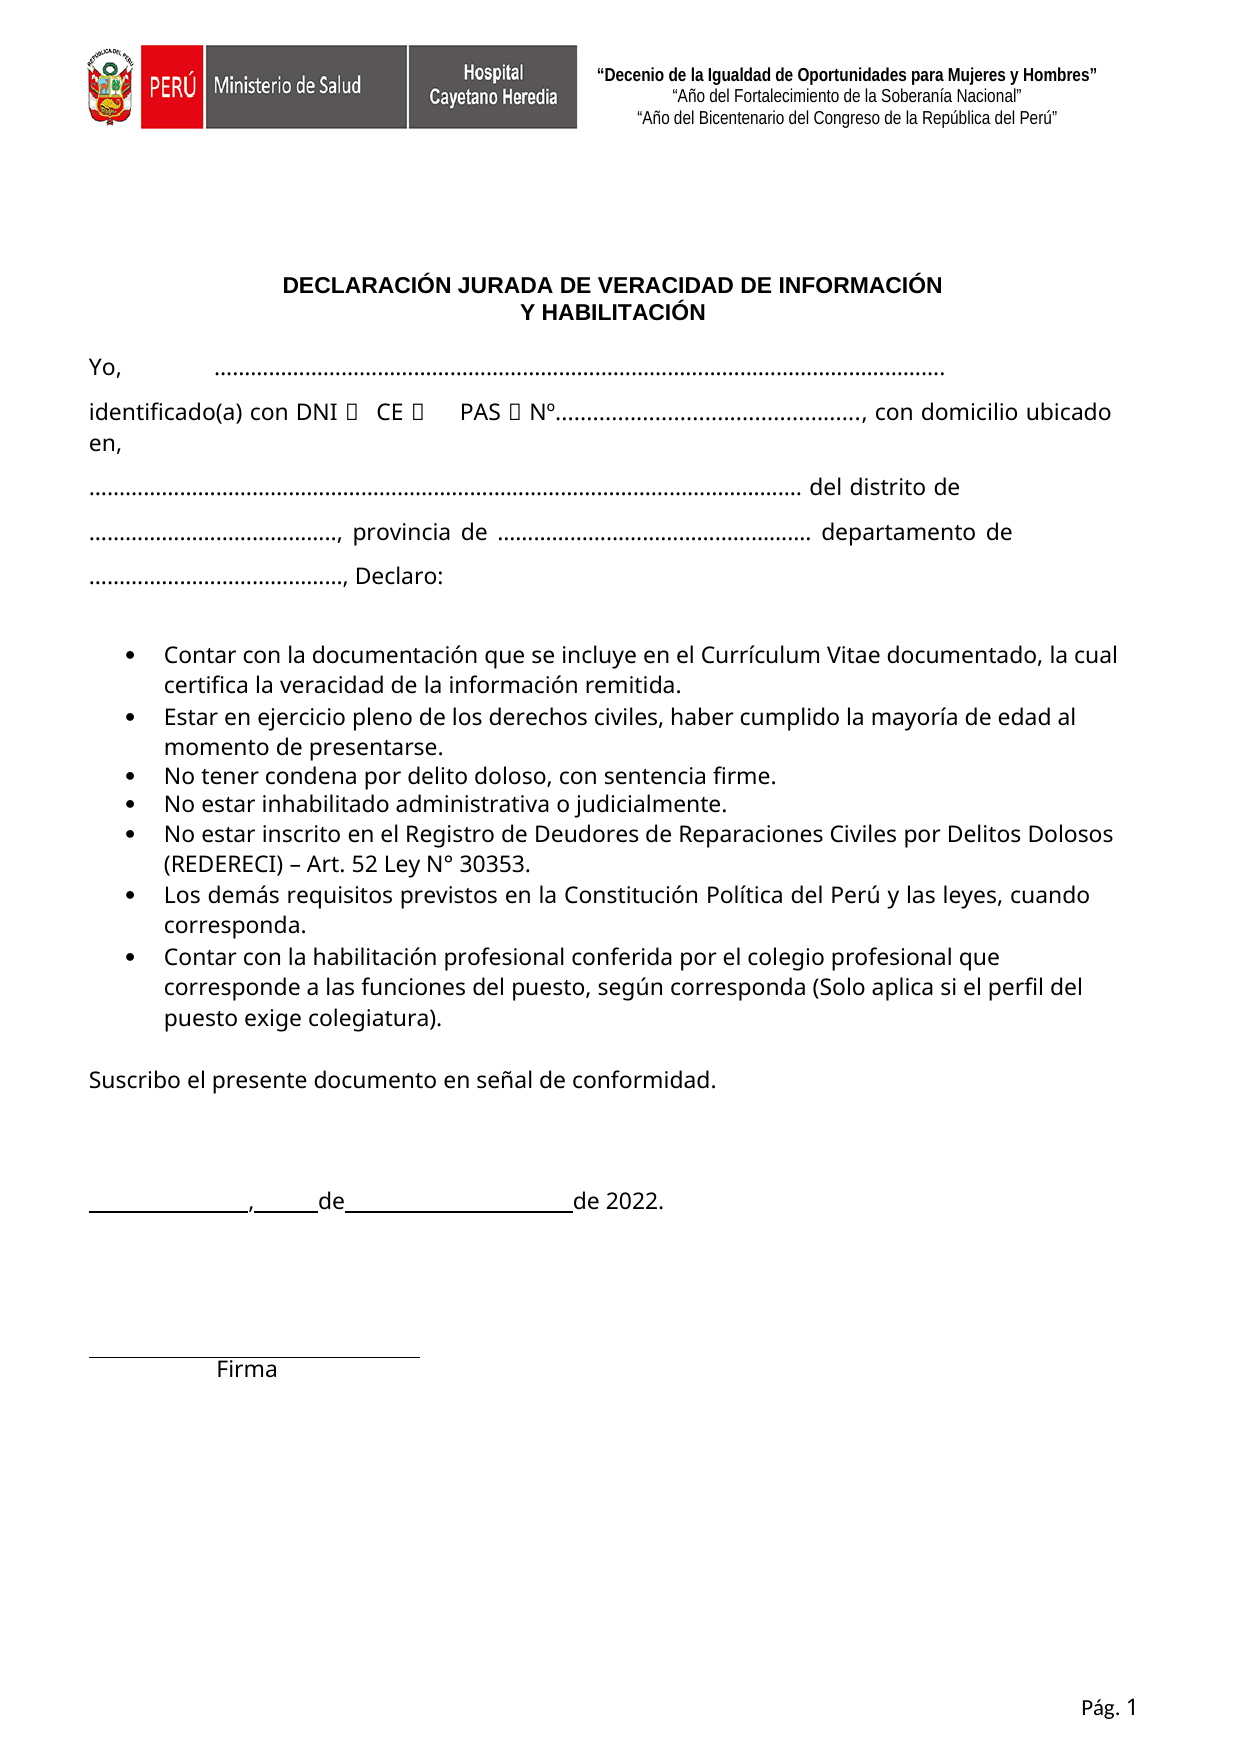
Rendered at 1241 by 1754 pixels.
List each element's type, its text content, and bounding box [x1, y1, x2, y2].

list No estar inhabilitado administrativa o judicialmente. [126, 790, 1151, 818]
text ………………………………………………………………………………………………………. del distrito de [89, 471, 1151, 502]
picture [77, 42, 578, 133]
text Suscribo el presente documento en señal de conformidad. [89, 1064, 1151, 1096]
text Firma [216, 1357, 1151, 1382]
text ………………………………….., provincia de ……………………………………………. departamento de [89, 516, 1151, 547]
subtitle DECLARACIÓN JURADA DE VERACIDAD DE INFORMACIÓN Y HABILITACIÓN [282, 272, 945, 325]
text identificado(a) con DNI  CE  PAS  Nº , con domicilio ubicado en, [89, 396, 1151, 458]
list Contar con la documentación que se incluye en el Currículum Vitae documentado, la cual certifica la veracidad de la información remitida. [126, 639, 1138, 700]
text , de de 2022. [89, 1185, 1151, 1216]
list No estar inscrito en el Registro de Deudores de Reparaciones Civiles por Delitos Dolosos (REDERECI) – Art. 52 Ley N° 30353. [126, 818, 1137, 879]
list Los demás requisitos previstos en la Constitución Política del Perú y las leyes, cuando corresponda. [126, 879, 1137, 941]
list Estar en ejercicio pleno de los derechos civiles, haber cumplido la mayoría de edad al momento de presentarse. [126, 700, 1137, 762]
text Yo, …………………………………………………………………………………………………………. [89, 351, 1151, 382]
list No tener condena por delito doloso, con sentencia firme. [126, 762, 1151, 790]
text ……………………………………, Declaro: [89, 560, 1151, 592]
list Contar con la habilitación profesional conferida por el colegio profesional que corresponde a las funciones del puesto, según corresponda (Solo aplica si el perfil del puesto exige colegiatura). [126, 941, 1137, 1033]
